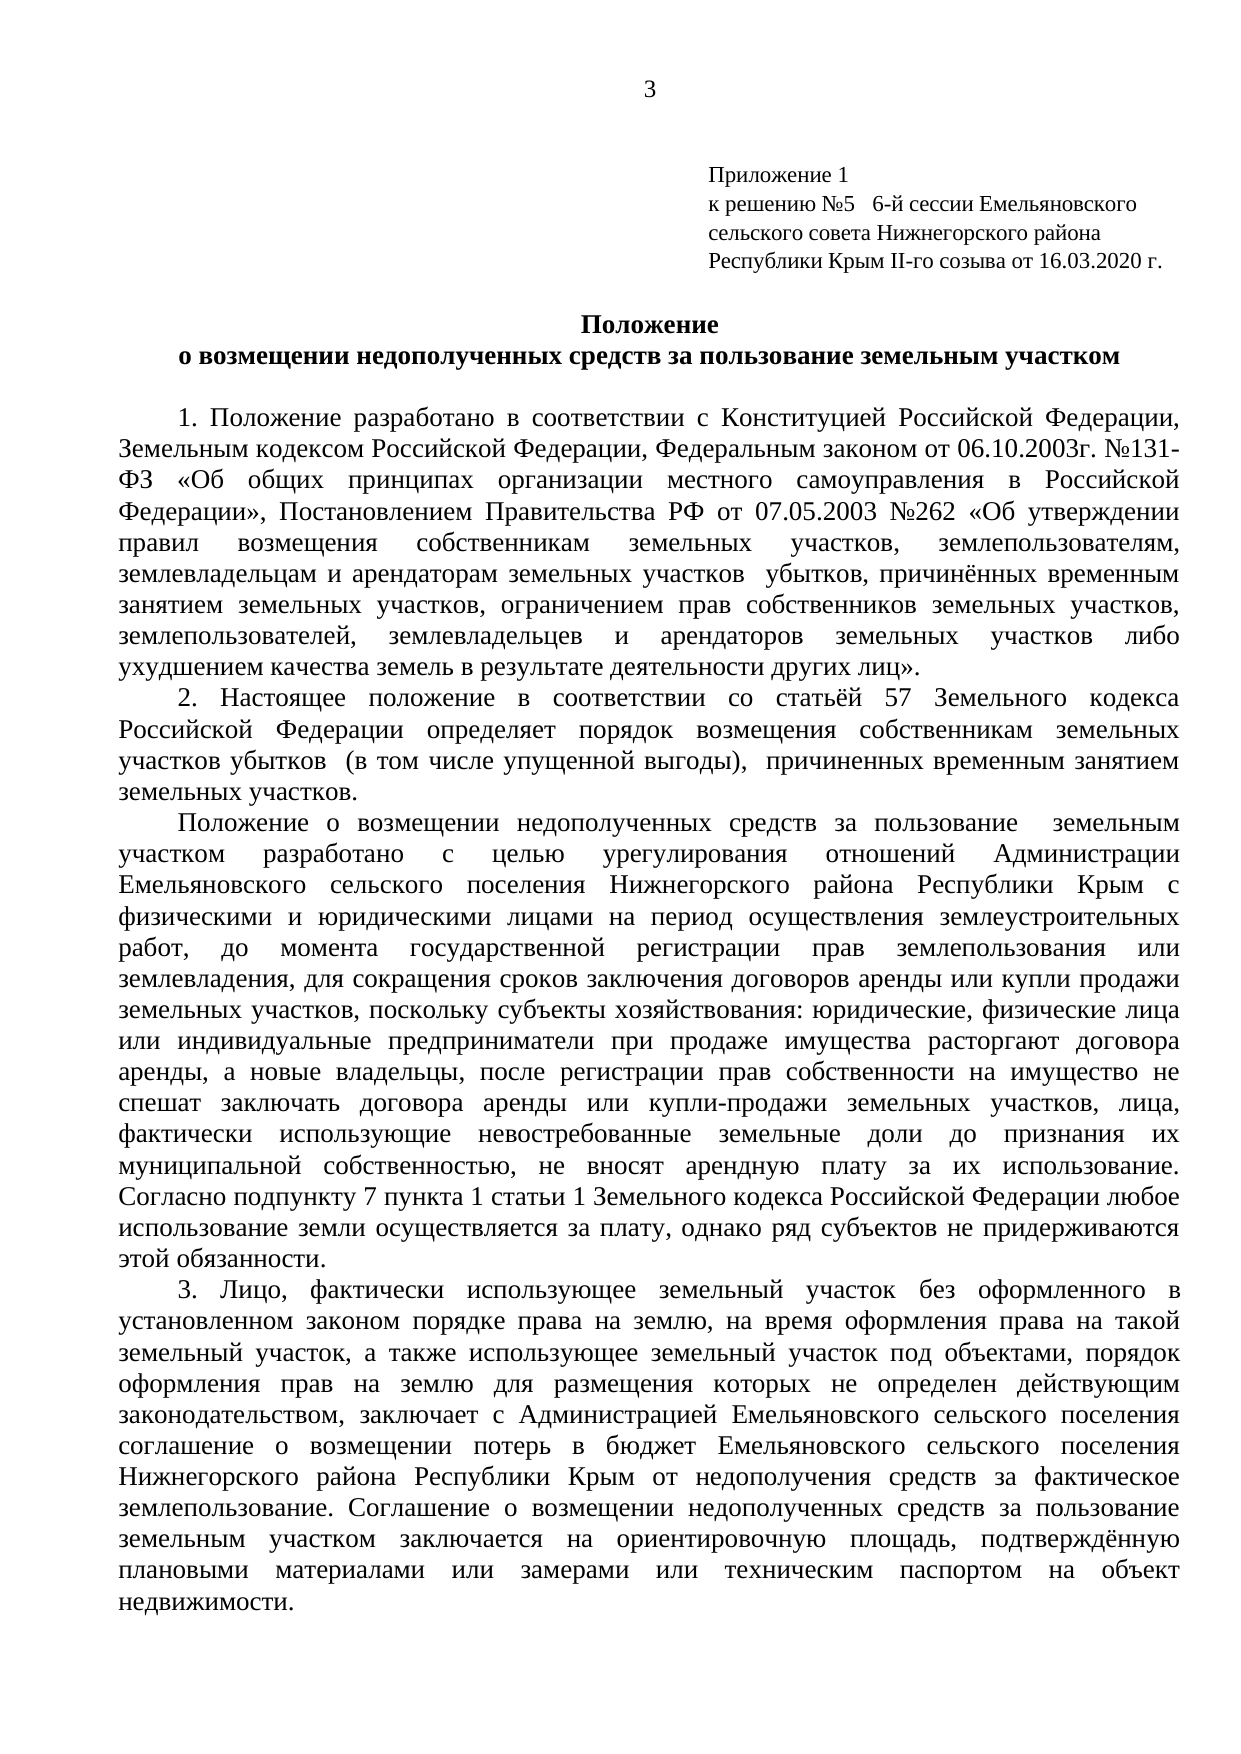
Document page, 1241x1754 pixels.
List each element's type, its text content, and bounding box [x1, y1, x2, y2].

text Положение о возмещении недополученных средств за пользование земельным участком разработано с целью урегулирования отношений Администрации Емельяновского сельского поселения Нижнегорского района Республики Крым с физическими и юридическими лицами на период осуществления землеустроительных работ, до момента государственной регистрации прав землепользования или землевладения, для сокращения сроков заключения договоров аренды или купли продажи земельных участков, поскольку субъекты хозяйствования: юридические, физические лица или индивидуальные предприниматели при продаже имущества расторгают договора аренды, а новые владельцы, после регистрации прав собственности на имущество не спешат заключать договора аренды или купли-продажи земельных участков, лица, фактически использующие невостребованные земельные доли до признания их муниципальной собственностью, не вносят арендную плату за их использование. Согласно подпункту 7 пункта 1 статьи 1 Земельного кодекса Российской Федерации любое использование земли осуществляется за плату, однако ряд субъектов не придерживаются этой обязанности. [118, 806, 1181, 1273]
text о возмещении недополученных средств за пользование земельным участком [118, 339, 1181, 370]
text 3. Лицо, фактически использующее земельный участок без оформленного в установленном законом порядке права на землю, на время оформления права на такой земельный участок, а также использующее земельный участок под объектами, порядок оформления прав на землю для размещения которых не определен действующим законодательством, заключает с Администрацией Емельяновского сельского поселения соглашение о возмещении потерь в бюджет Емельяновского сельского поселения Нижнегорского района Республики Крым от недополучения средств за фактическое землепользование. Соглашение о возмещении недополученных средств за пользование земельным участком заключается на ориентировочную площадь, подтверждённую плановыми материалами или замерами или техническим паспортом на объект недвижимости. [118, 1273, 1181, 1616]
text 2. Настоящее положение в соответствии со статьёй 57 Земельного кодекса Российской Федерации определяет порядок возмещения собственникам земельных участков убытков (в том числе упущенной выгоды), причиненных временным занятием земельных участков. [118, 682, 1181, 806]
text Положение [118, 308, 1181, 339]
text Приложение 1 [708, 160, 1181, 189]
text 1. Положение разработано в соответствии с Конституцией Российской Федерации, Земельным кодексом Российской Федерации, Федеральным законом от 06.10.2003г. №131-ФЗ «Об общих принципах организации местного самоуправления в Российской Федерации», Постановлением Правительства РФ от 07.05.2003 №262 «Об утверждении правил возмещения собственникам земельных участков, землепользователям, землевладельцам и арендаторам земельных участков убытков, причинённых временным занятием земельных участков, ограничением прав собственников земельных участков, землепользователей, землевладельцев и арендаторов земельных участков либо ухудшением качества земель в результате деятельности других лиц». [118, 401, 1181, 682]
text к решению №5 6-й сессии Емельяновского сельского совета Нижнегорского района Республики Крым II-го созыва от 16.03.2020 г. [708, 189, 1181, 274]
